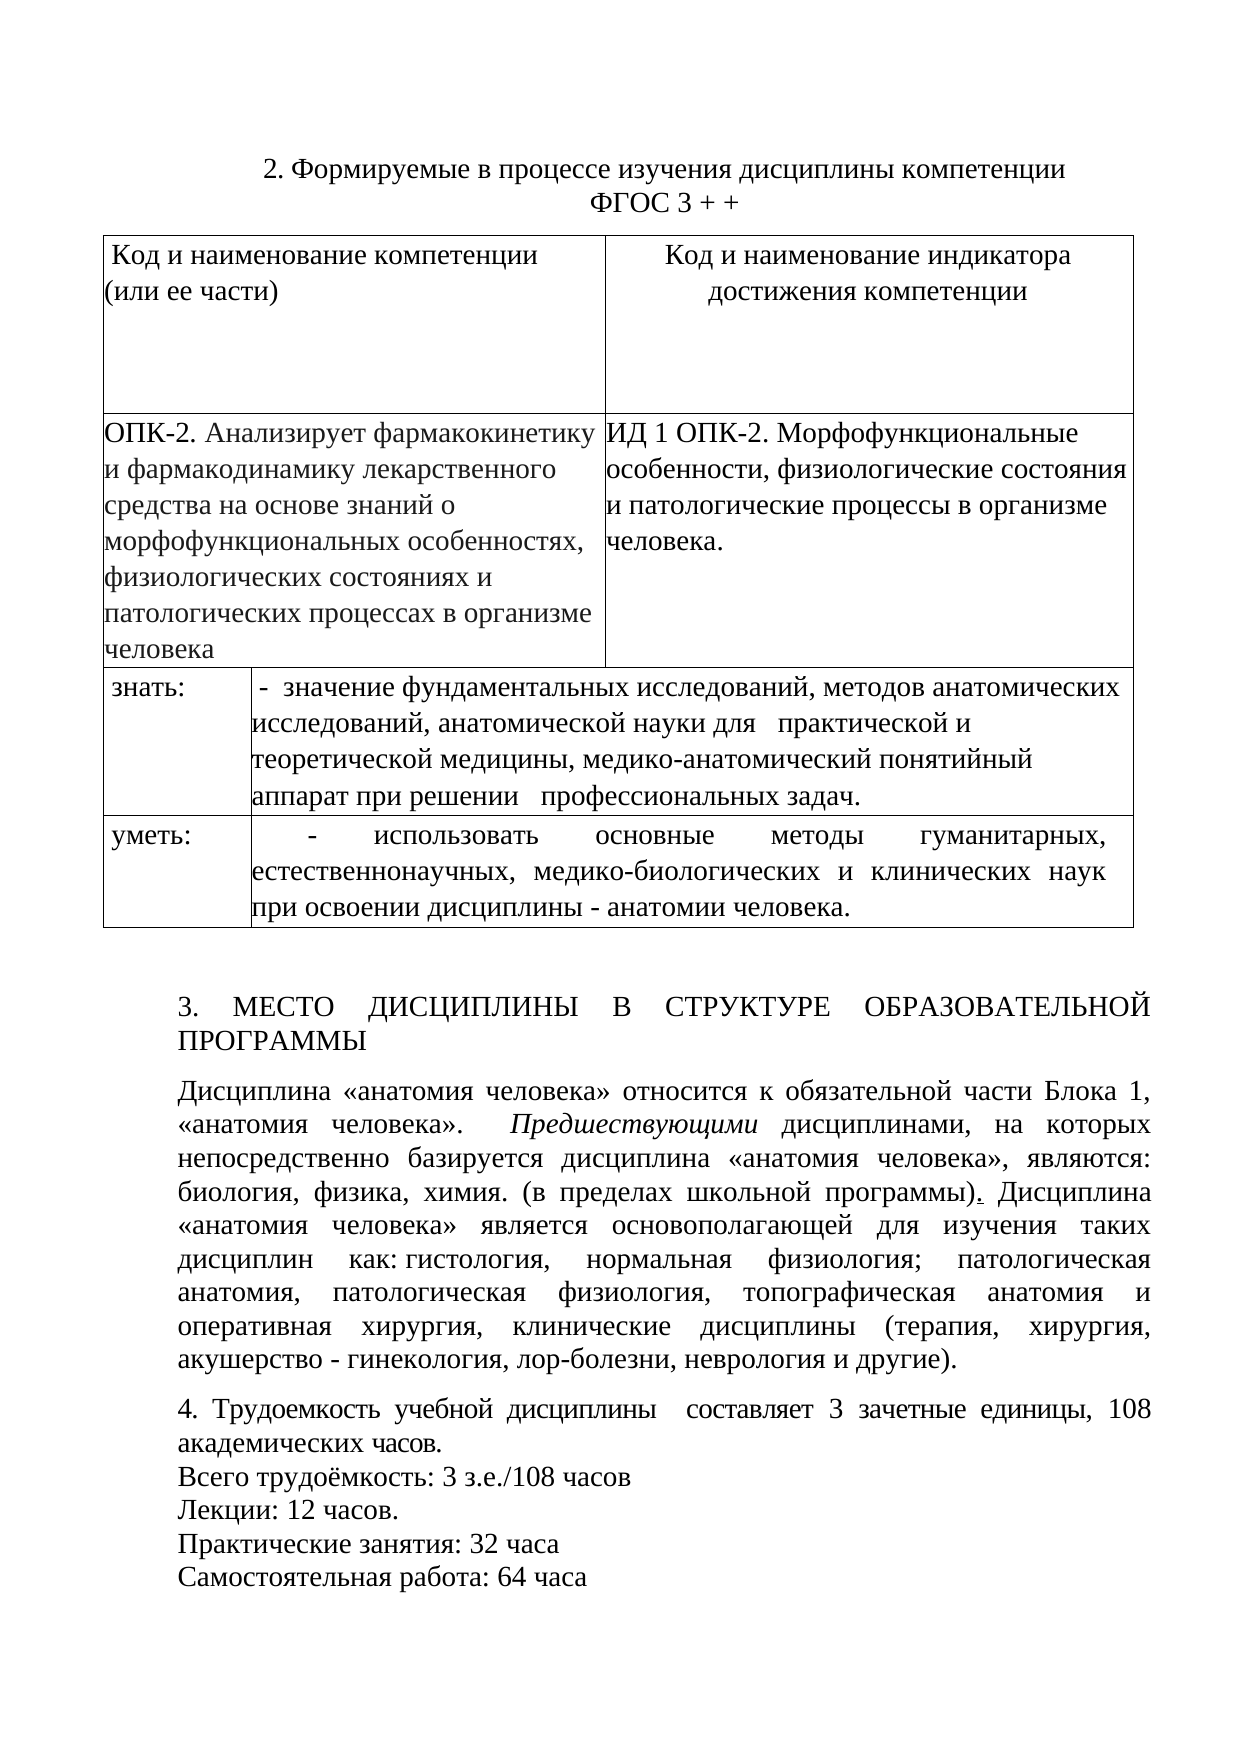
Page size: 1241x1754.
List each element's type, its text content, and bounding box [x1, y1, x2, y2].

table_cell знать: [104, 668, 251, 815]
table_header Код и наименование индикатора достижения компетенции [606, 236, 1133, 413]
text 4. Трудоемкость учебной дисциплины составляет 3 зачетные единицы, 108 академических часов. [177, 1392, 1152, 1459]
text Практические занятия: 32 часа [177, 1526, 1152, 1559]
table_cell уметь: [104, 816, 251, 927]
text 3. МЕСТО ДИСЦИПЛИНЫ В СТРУКТУРЕ ОБРАЗОВАТЕЛЬНОЙ ПРОГРАММЫ [177, 989, 1152, 1056]
text Лекции: 12 часов. [177, 1492, 1152, 1526]
table_cell - значение фундаментальных исследований, методов анатомических исследований, анатомической науки для практической и теоретической медицины, медико-анатомический понятийный аппарат при решении профессиональных задач. [252, 668, 1133, 815]
table_cell - использовать основные методы гуманитарных, естественнонаучных, медико-биологических и клинических наук при освоении дисциплины - анатомии человека. [252, 816, 1133, 927]
text Всего трудоёмкость: 3 з.е./108 часов [177, 1459, 1152, 1492]
text Самостоятельная работа: 64 часа [177, 1559, 1152, 1593]
text Дисциплина «анатомия человека» относится к обязательной части Блока 1, «анатомия человека». Предшествующими дисциплинами, на которых непосредственно базируется дисциплина «анатомия человека», являются: биология, физика, химия. (в пределах школьной программы). Дисциплина «анатомия человека» является основополагающей для изучения таких дисциплин как: гистология, нормальная физиология; патологическая анатомия, патологическая физиология, топографическая анатомия и оперативная хирургия, клинические дисциплины (терапия, хирургия, акушерство - гинекология, лор-болезни, неврология и другие). [177, 1073, 1152, 1375]
text ФГОС 3 + + [177, 185, 1152, 219]
table_cell ИД 1 ОПК-2. Морфофункциональные особенности, физиологические состояния и патологические процессы в организме человека. [606, 414, 1133, 667]
text 2. Формируемые в процессе изучения дисциплины компетенции [177, 152, 1152, 185]
table_cell ОПК-2. Анализирует фармакокинетику и фармакодинамику лекарственного средства на основе знаний о морфофункциональных особенностях, физиологических состояниях и патологических процессах в организме человека [104, 414, 605, 667]
table_header Код и наименование компетенции (или ее части) [104, 236, 605, 413]
